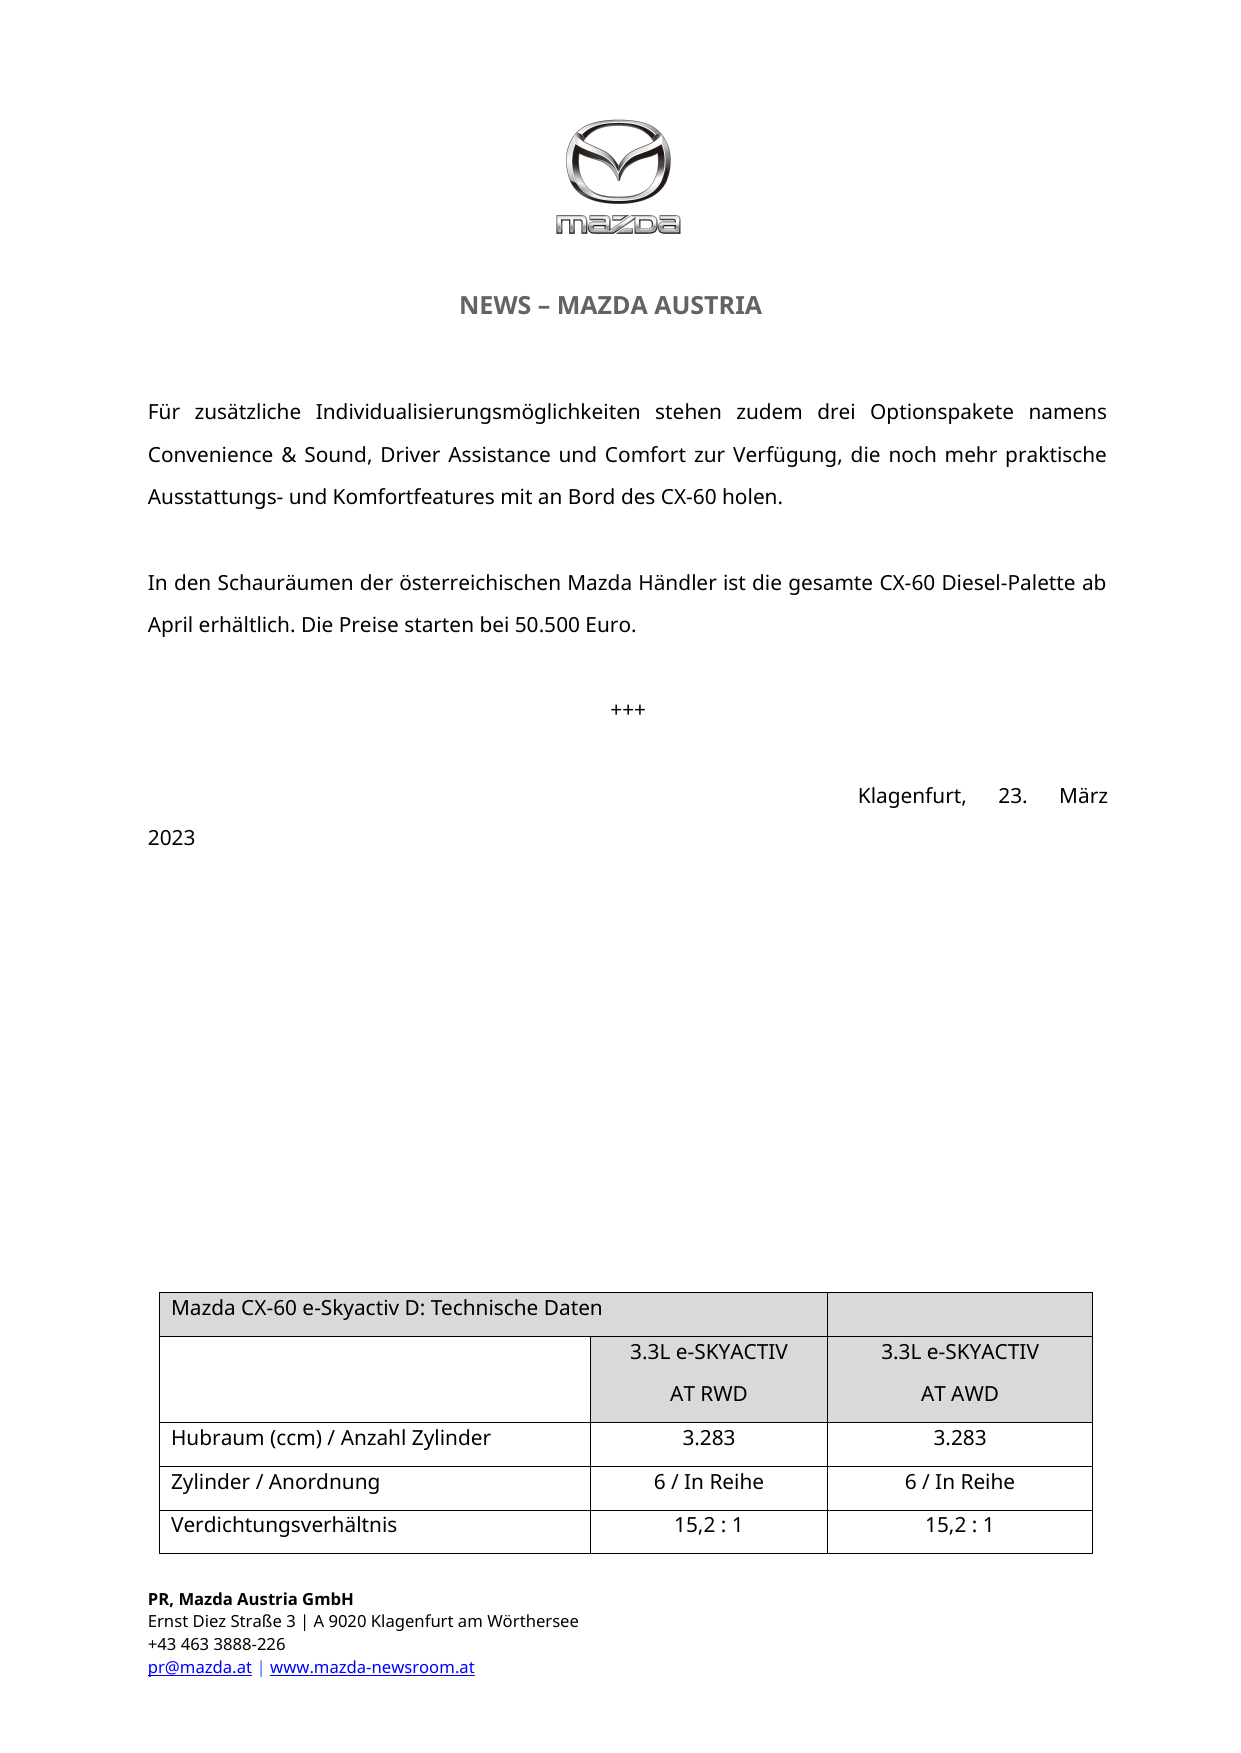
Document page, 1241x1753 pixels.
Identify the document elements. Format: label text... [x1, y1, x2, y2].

table_cell 6 / In Reihe [591, 1467, 827, 1509]
table_cell 3.283 [828, 1423, 1092, 1466]
table_header Mazda CX-60 e-Skyactiv D: Technische Daten [160, 1293, 827, 1336]
table_cell 3.3L e-SKYACTIV AT AWD [828, 1337, 1092, 1422]
text Klagenfurt, 23. März 2023 [148, 781, 1108, 852]
table_cell 3.3L e-SKYACTIV AT RWD [591, 1337, 827, 1422]
text +++ [148, 696, 1108, 724]
table_cell Verdichtungsverhältnis [160, 1511, 590, 1553]
table_cell Hubraum (ccm) / Anzahl Zylinder [160, 1423, 590, 1466]
table_cell 6 / In Reihe [828, 1467, 1092, 1509]
table_cell 15,2 : 1 [828, 1511, 1092, 1553]
table_cell [160, 1337, 590, 1422]
table_cell 15,2 : 1 [591, 1511, 827, 1553]
picture [0, 2, 1239, 357]
table_header [828, 1293, 1092, 1336]
table_cell Zylinder / Anordnung [160, 1467, 590, 1509]
text In den Schauräumen der österreichischen Mazda Händler ist die gesamte CX-60 Diesel-Palette ab April erhältlich. Die Preise starten bei 50.500 Euro. [148, 568, 1108, 639]
table_cell 3.283 [591, 1423, 827, 1466]
text Für zusätzliche Individualisierungsmöglichkeiten stehen zudem drei Optionspakete namens Convenience & Sound, Driver Assistance und Comfort zur Verfügung, die noch mehr praktische Ausstattungs- und Komfortfeatures mit an Bord des CX-60 holen. [148, 397, 1108, 511]
